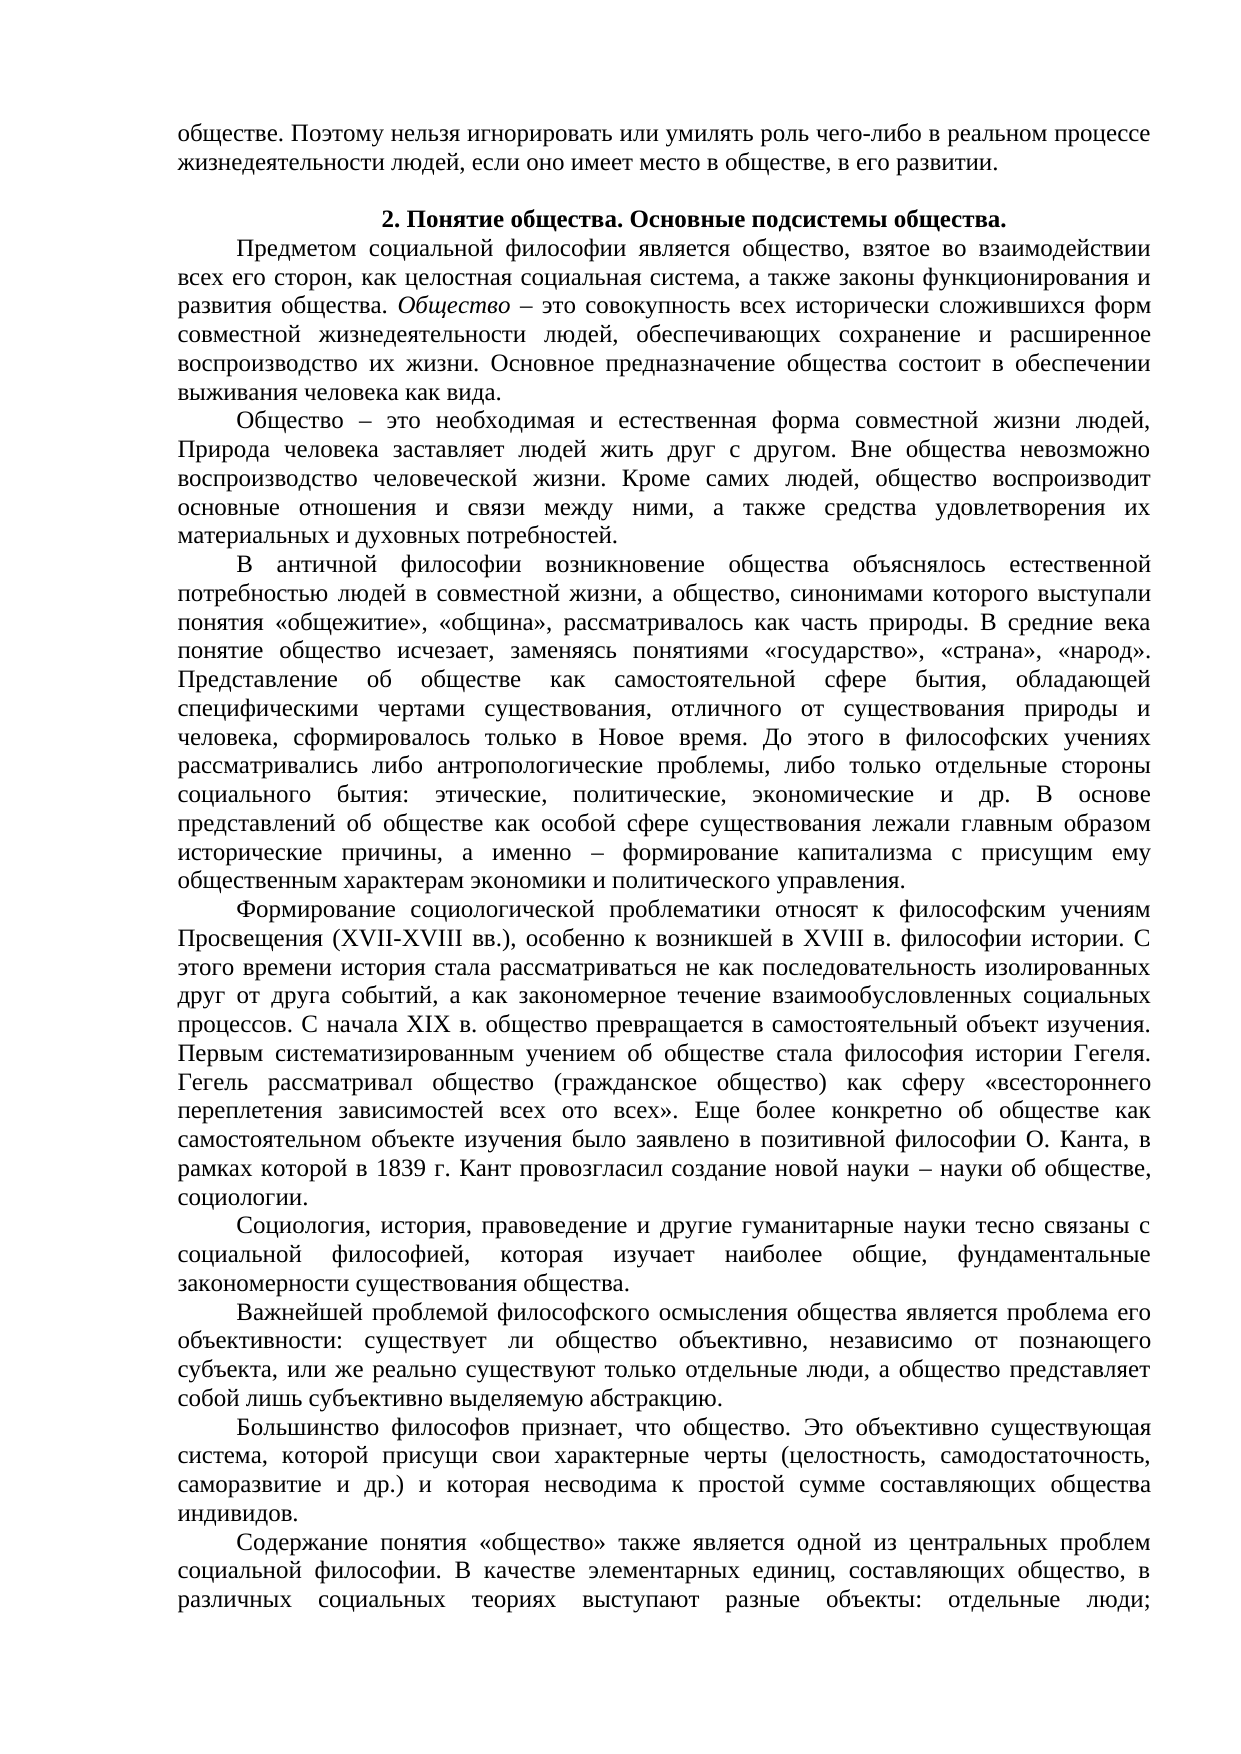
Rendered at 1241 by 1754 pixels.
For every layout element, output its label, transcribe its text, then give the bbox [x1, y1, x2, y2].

text В античной философии возникновение общества объяснялось естественной потребностью людей в совместной жизни, а общество, синонимами которого выступали понятия «общежитие», «община», рассматривалось как часть природы. В средние века понятие общество исчезает, заменяясь понятиями «государство», «страна», «нapoд». Представление об обществе как самостоятельной сфере бытия, обладающей специфическими чертами существования, отличного от существования природы и человека, сформировалось только в Новое время. До этого в философских учениях рассматривались либо антропологические проблемы, либо только отдельные стороны социального бытия: этические, политические, экономические и др. В основе представлений об обществе как особой сфере существования лежали главным образом исторические причины, а именно – формирование капитализма с присущим ему общественным характерам экономики и политического управления. [177, 549, 1152, 894]
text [177, 118, 1152, 176]
text Формирование социологической проблематики относят к философским учениям Просвещения (XVII-XVIII вв.), особенно к возникшей в XVIII в. философии истории. С этого времени история стала рассматриваться не как последовательность изолированных друг от друга событий, а как закономерное течение взаимообусловленных социальных процессов. С начала XIX в. общество превращается в самостоятельный объект изучения. Первым систематизированным учением об обществе стала философия истории Гегеля. Гегель рассматривал общество (гражданское общество) как сферу «всестороннего переплетения зависимостей всех ото всех». Еще более конкретно об обществе как самостоятельном объекте изучения было заявлено в позитивной философии О. Канта, в рамках которой в 1839 г. Кант провозгласил создание новой науки – науки об обществе, социологии. [177, 894, 1152, 1211]
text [177, 1527, 1152, 1613]
text Предметом социальной философии является общество, взятое во взаимодействии всех его сторон, как целостная социальная система, а также законы функционирования и развития общества. Общество – это совокупность всех исторически сложившихся форм совместной жизнедеятельности людей, обеспечивающих сохранение и расширенное воспроизводство их жизни. Основное предназначение общества состоит в обеспечении выживания человека как вида. [177, 233, 1152, 406]
text Социология, история, правоведение и другие гуманитарные науки тесно связаны с социальной философией, которая изучает наиболее общие, фундаментальные закономерности существования общества. [177, 1211, 1152, 1297]
text Общество – это необходимая и естественная форма совместной жизни людей, Природа человека заставляет людей жить друг с другом. Вне общества невозможно воспроизводство человеческой жизни. Кроме самих людей, общество воспроизводит основные отношения и связи между ними, а также средства удовлетворения их материальных и духовных потребностей. [177, 406, 1152, 549]
text 2. Понятие общества. Основные подсистемы общества. [177, 204, 1152, 233]
text Важнейшей проблемой философского осмысления общества является проблема его объективности: существует ли общество объективно, независимо от познающего субъекта, или же реально существуют только отдельные люди, а общество представляет собой лишь субъективно выделяемую абстракцию. [177, 1297, 1152, 1412]
text Большинство философов признает, что общество. Это объективно существующая система, которой присущи свои характерные черты (целостность, самодостаточность, саморазвитие и др.) и которая несводима к простой сумме составляющих общества индивидов. [177, 1412, 1152, 1527]
